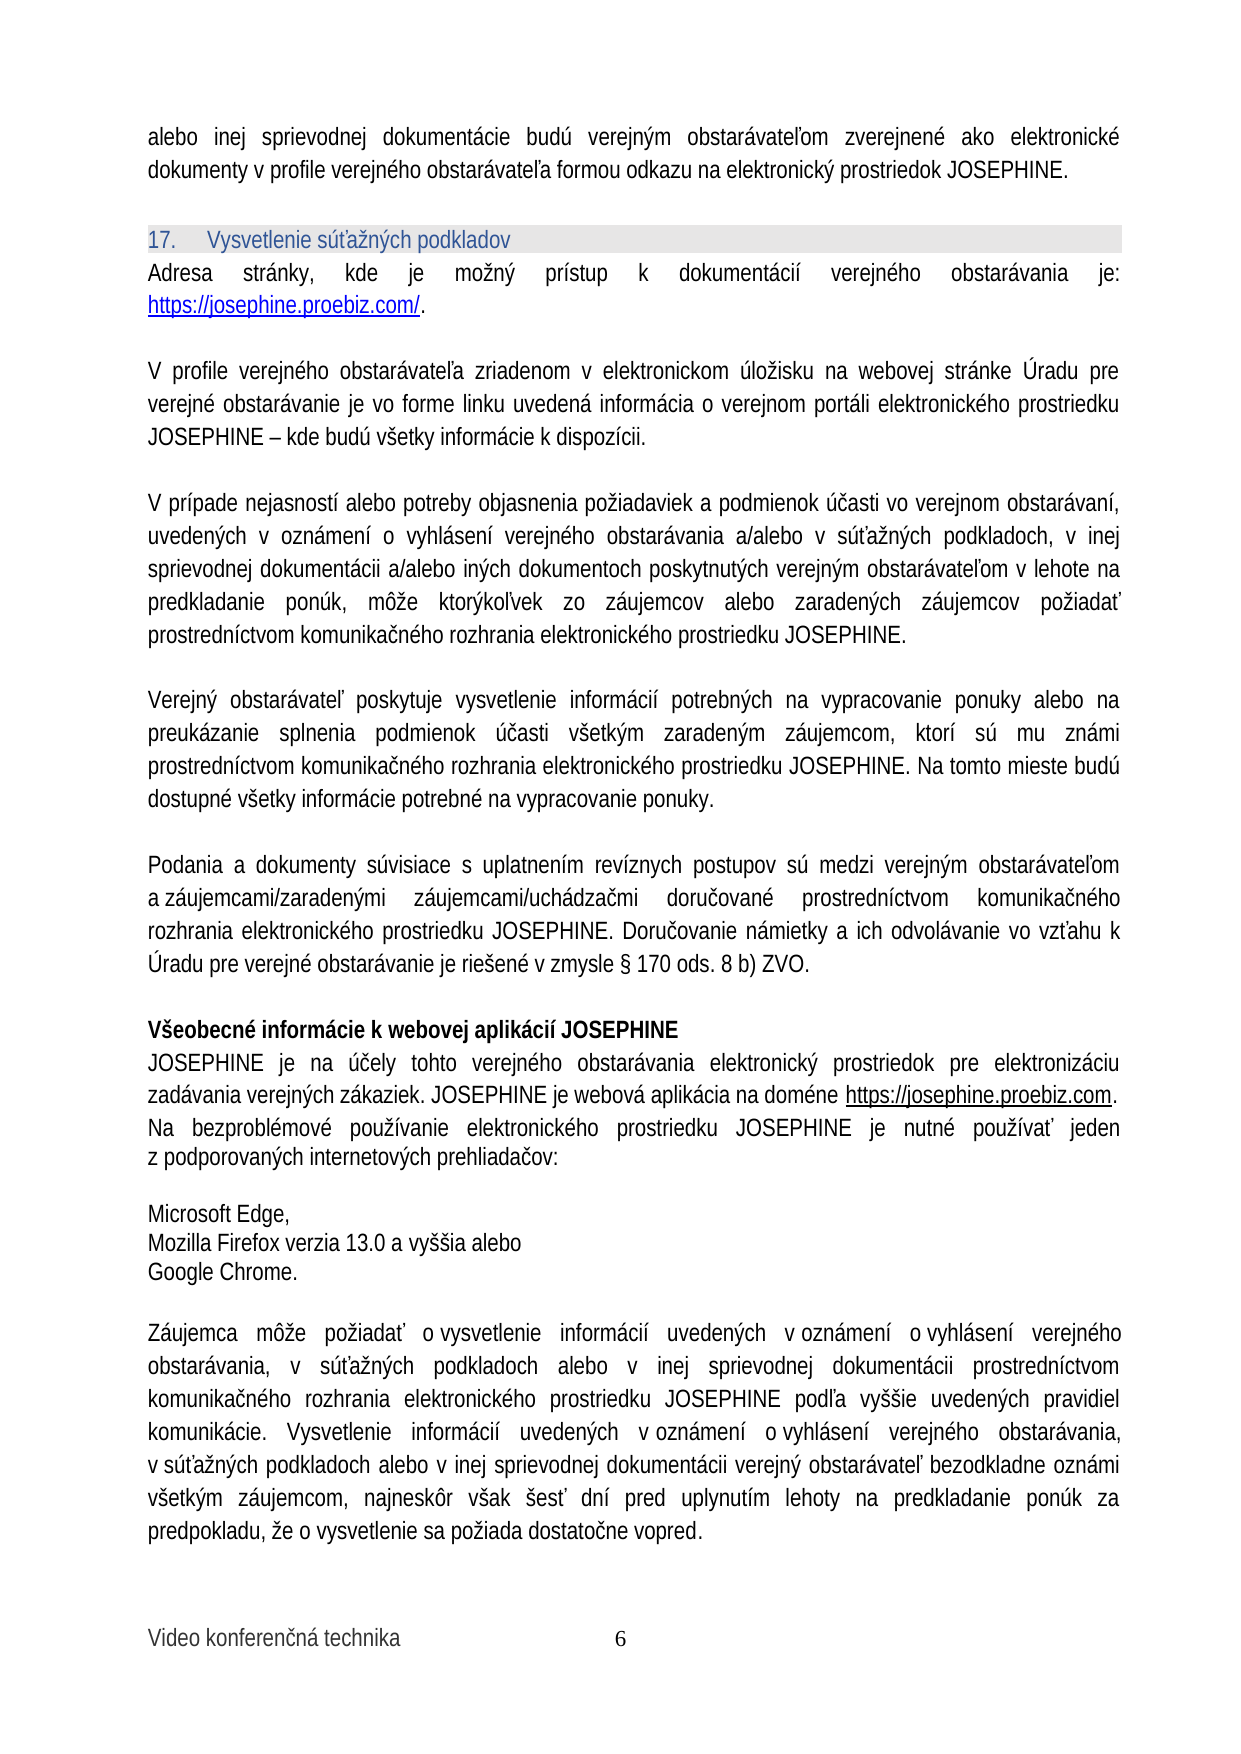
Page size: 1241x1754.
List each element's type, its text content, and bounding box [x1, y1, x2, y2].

text Na bezproblémové používanie elektronického prostriedku JOSEPHINE je nutné používať jeden z podporovaných internetových prehliadačov: [148, 1113, 1122, 1171]
text V prípade nejasností alebo potreby objasnenia požiadaviek a podmienok účasti vo verejnom obstarávaní, uvedených v oznámení o vyhlásení verejného obstarávania a/alebo v súťažných podkladoch, v inej sprievodnej dokumentácii a/alebo iných dokumentoch poskytnutých verejným obstarávateľom v lehote na predkladanie ponúk, môže ktorýkoľvek zo záujemcov alebo zaradených záujemcov požiadať prostredníctvom komunikačného rozhrania elektronického prostriedku JOSEPHINE. [148, 488, 1122, 648]
text Google Chrome. [148, 1257, 1122, 1285]
text Verejný obstarávateľ poskytuje vysvetlenie informácií potrebných na vypracovanie ponuky alebo na preukázanie splnenia podmienok účasti všetkým zaradeným záujemcom, ktorí sú mu známi prostredníctvom komunikačného rozhrania elektronického prostriedku JOSEPHINE. Na tomto mieste budú dostupné všetky informácie potrebné na vypracovanie ponuky. [148, 686, 1122, 813]
text Adresa stránky, kde je možný prístup k dokumentácií verejného obstarávania je: https://josephine.proebiz.com/. [148, 258, 1122, 319]
subtitle Vysvetlenie súťažných podkladov [148, 225, 1122, 253]
text Mozilla Firefox verzia 13.0 a vyššia alebo [148, 1228, 1122, 1257]
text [148, 122, 1122, 183]
text Záujemca môže požiadať o vysvetlenie informácií uvedených v oznámení o vyhlásení verejného obstarávania, v súťažných podkladoch alebo v inej sprievodnej dokumentácii prostredníctvom komunikačného rozhrania elektronického prostriedku JOSEPHINE podľa vyššie uvedených pravidiel komunikácie. Vysvetlenie informácií uvedených v oznámení o vyhlásení verejného obstarávania, v súťažných podkladoch alebo v inej sprievodnej dokumentácii verejný obstarávateľ bezodkladne oznámi všetkým záujemcom, najneskôr však šesť dní pred uplynutím lehoty na predkladanie ponúk za predpokladu, že o vysvetlenie sa požiada dostatočne vopred. [148, 1318, 1122, 1544]
text Microsoft Edge, [148, 1199, 1122, 1228]
text V profile verejného obstarávateľa zriadenom v elektronickom úložisku na webovej stránke Úradu pre verejné obstarávanie je vo forme linku uvedená informácia o verejnom portáli elektronického prostriedku JOSEPHINE – kde budú všetky informácie k dispozícii. [148, 356, 1122, 451]
text Podania a dokumenty súvisiace s uplatnením revíznych postupov sú medzi verejným obstarávateľom a záujemcami/zaradenými záujemcami/uchádzačmi doručované prostredníctvom komunikačného rozhrania elektronického prostriedku JOSEPHINE. Doručovanie námietky a ich odvolávanie vo vzťahu k Úradu pre verejné obstarávanie je riešené v zmysle § 170 ods. 8 b) ZVO. [148, 850, 1122, 977]
text Všeobecné informácie k webovej aplikácií JOSEPHINE [148, 1015, 1122, 1043]
text JOSEPHINE je na účely tohto verejného obstarávania elektronický prostriedok pre elektronizáciu zadávania verejných zákaziek. JOSEPHINE je webová aplikácia na doméne https://josephine.proebiz.com. [148, 1048, 1122, 1109]
